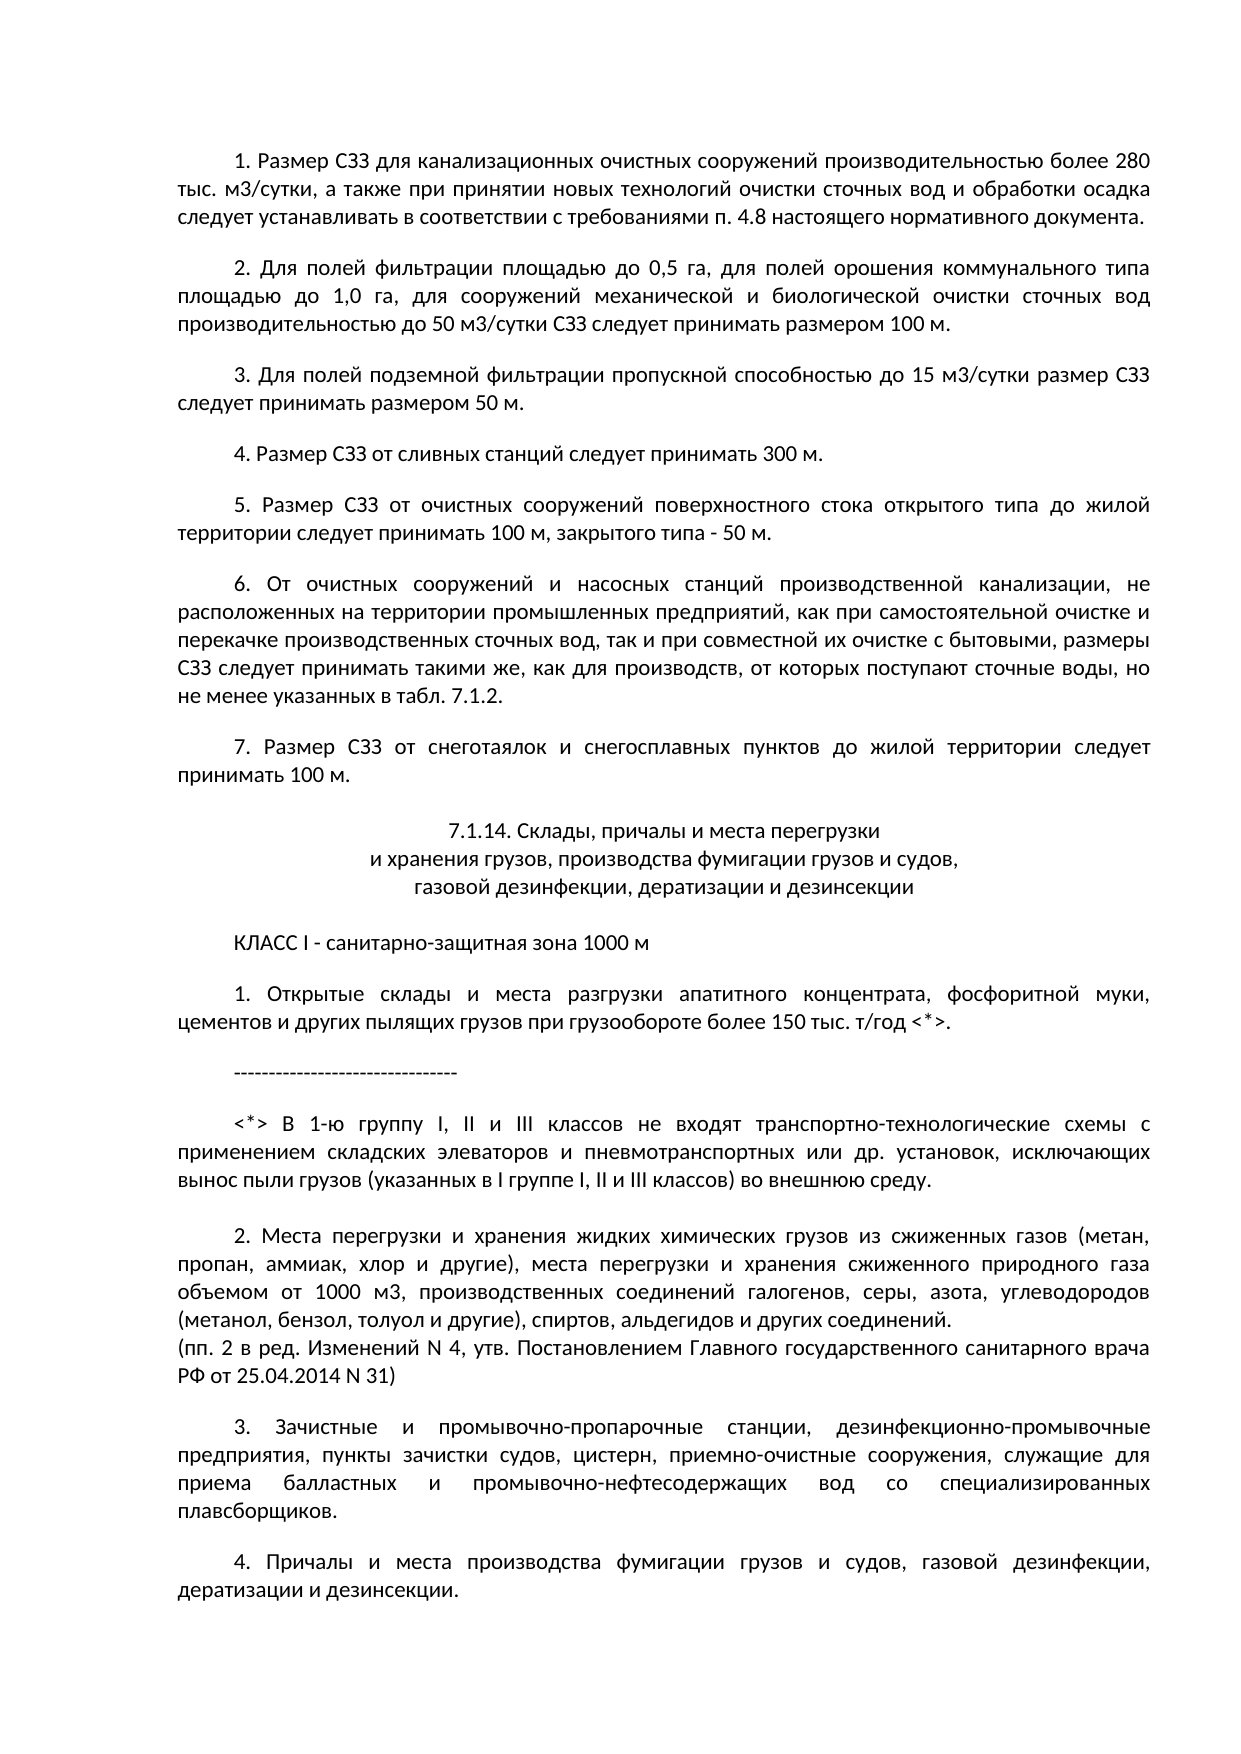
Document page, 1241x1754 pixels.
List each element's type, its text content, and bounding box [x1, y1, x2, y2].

text 4. Причалы и места производства фумигации грузов и судов, газовой дезинфекции, дератизации и дезинсекции. [177, 1547, 1152, 1603]
text 3. Зачистные и промывочно-пропарочные станции, дезинфекционно-промывочные предприятия, пункты зачистки судов, цистерн, приемно-очистные сооружения, служащие для приема балластных и промывочно-нефтесодержащих вод со специализированных плавсборщиков. [177, 1412, 1152, 1524]
text 5. Размер СЗЗ от очистных сооружений поверхностного стока открытого типа до жилой территории следует принимать 100 м, закрытого типа - 50 м. [177, 490, 1152, 546]
text 1. Открытые склады и места разгрузки апатитного концентрата, фосфоритной муки, цементов и других пылящих грузов при грузообороте более 150 тыс. т/год <*>. [177, 979, 1152, 1035]
text <*> В 1-ю группу I, II и III классов не входят транспортно-технологические схемы с применением складских элеваторов и пневмотранспортных или др. установок, исключающих вынос пыли грузов (указанных в I группе I, II и III классов) во внешнюю среду. [177, 1109, 1152, 1193]
text 6. От очистных сооружений и насосных станций производственной канализации, не расположенных на территории промышленных предприятий, как при самостоятельной очистке и перекачке производственных сточных вод, так и при совместной их очистке с бытовыми, размеры СЗЗ следует принимать такими же, как для производств, от которых поступают сточные воды, но не менее указанных в табл. 7.1.2. [177, 569, 1152, 709]
text 7. Размер СЗЗ от снеготаялок и снегосплавных пунктов до жилой территории следует принимать 100 м. [177, 732, 1152, 788]
text 2. Места перегрузки и хранения жидких химических грузов из сжиженных газов (метан, пропан, аммиак, хлор и другие), места перегрузки и хранения сжиженного природного газа объемом от 1000 м3, производственных соединений галогенов, серы, азота, углеводородов (метанол, бензол, толуол и другие), спиртов, альдегидов и других соединений. [177, 1221, 1152, 1333]
text -------------------------------- [177, 1058, 1152, 1086]
text КЛАСС I - санитарно-защитная зона 1000 м [177, 928, 1152, 956]
text 7.1.14. Склады, причалы и места перегрузки [177, 816, 1152, 844]
text и хранения грузов, производства фумигации грузов и судов, [177, 844, 1152, 872]
text газовой дезинфекции, дератизации и дезинсекции [177, 872, 1152, 900]
text 1. Размер СЗЗ для канализационных очистных сооружений производительностью более 280 тыс. м3/сутки, а также при принятии новых технологий очистки сточных вод и обработки осадка следует устанавливать в соответствии с требованиями п. 4.8 настоящего нормативного документа. [177, 146, 1152, 230]
text 3. Для полей подземной фильтрации пропускной способностью до 15 м3/сутки размер СЗЗ следует принимать размером 50 м. [177, 360, 1152, 416]
text (пп. 2 в ред. Изменений N 4, утв. Постановлением Главного государственного санитарного врача РФ от 25.04.2014 N 31) [177, 1333, 1152, 1389]
text 4. Размер СЗЗ от сливных станций следует принимать 300 м. [177, 439, 1152, 467]
text 2. Для полей фильтрации площадью до 0,5 га, для полей орошения коммунального типа площадью до 1,0 га, для сооружений механической и биологической очистки сточных вод производительностью до 50 м3/сутки СЗЗ следует принимать размером 100 м. [177, 253, 1152, 337]
